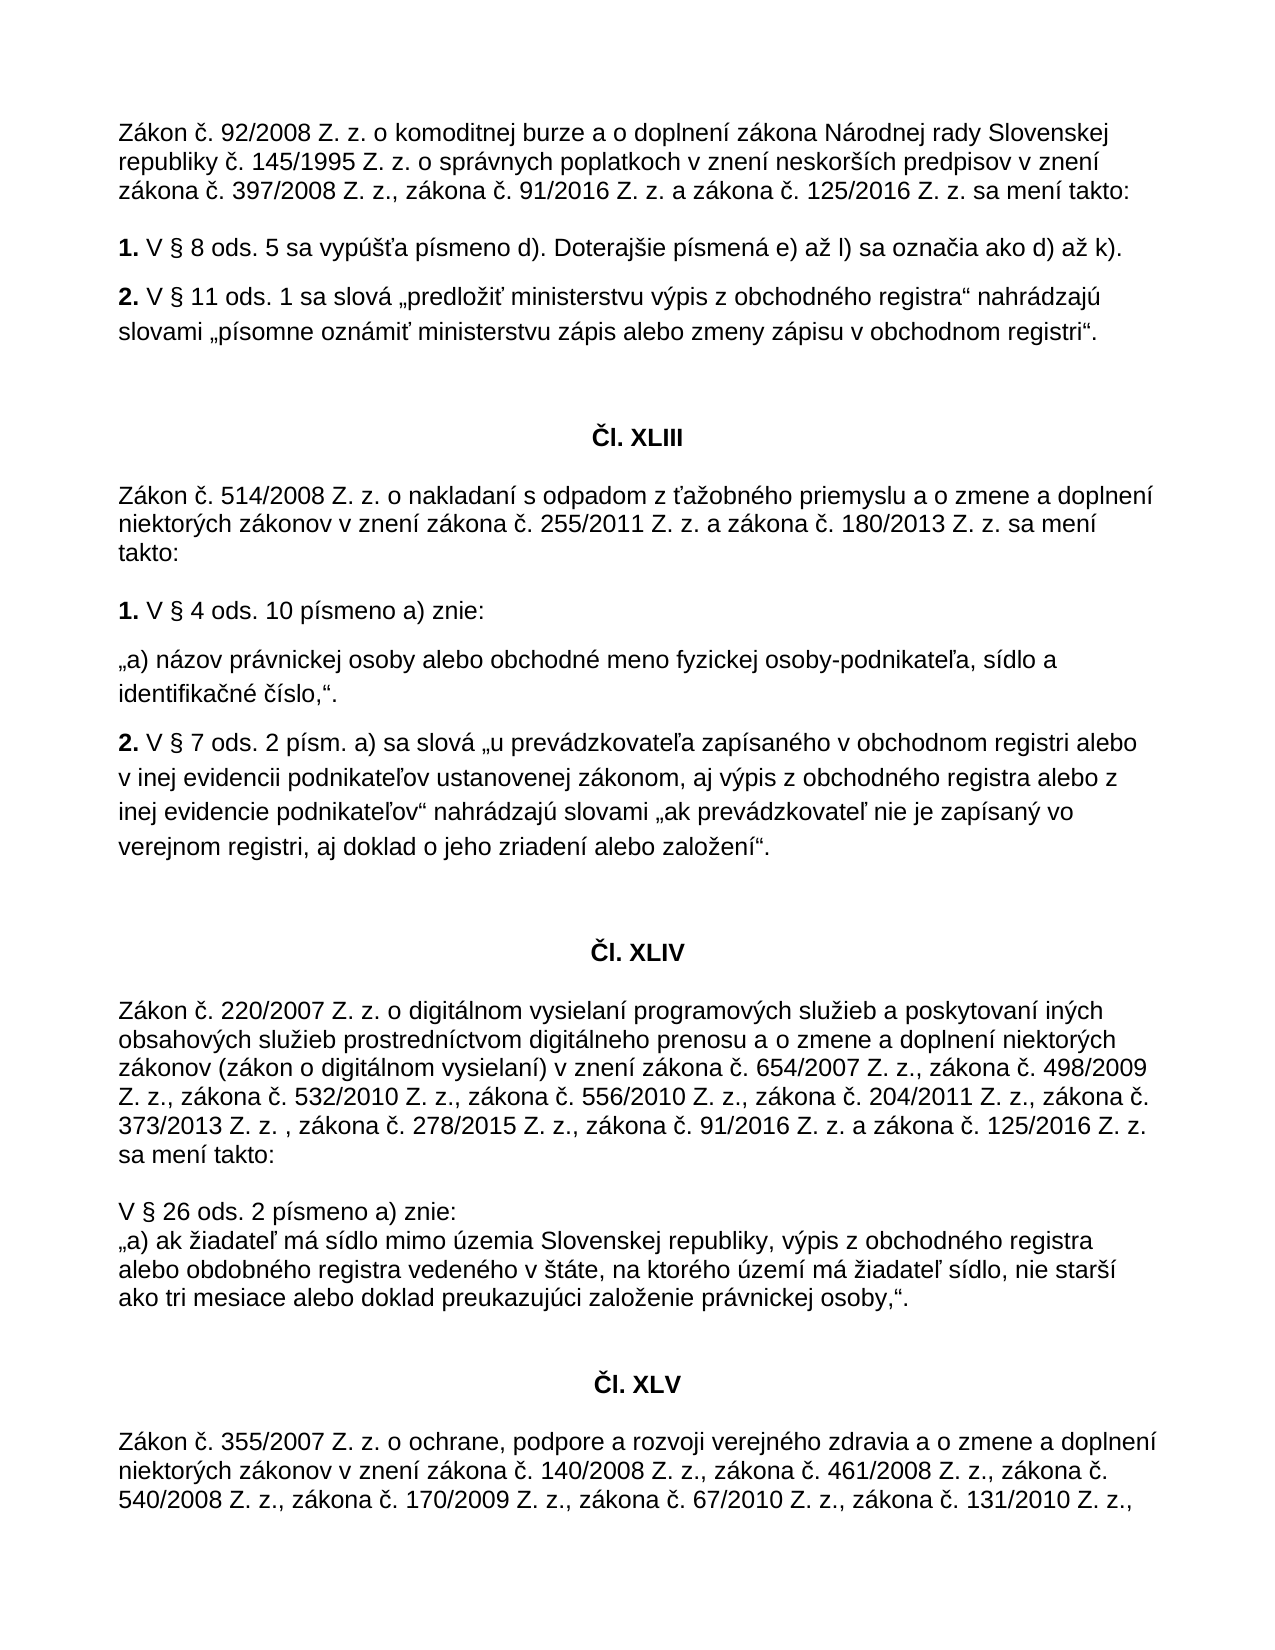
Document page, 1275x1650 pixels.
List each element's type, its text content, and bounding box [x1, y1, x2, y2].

text Čl. XLIV [118, 938, 1157, 967]
text 2. V § 7 ods. 2 písm. a) sa slová „u prevádzkovateľa zapísaného v obchodnom registri alebo v inej evidencii podnikateľov ustanovenej zákonom, aj výpis z obchodného registra alebo z inej evidencie podnikateľov“ nahrádzajú slovami „ak prevádzkovateľ nie je zapísaný vo verejnom registri, aj doklad o jeho zriadení alebo založení“. [118, 728, 1157, 861]
text Zákon č. 92/2008 Z. z. o komoditnej burze a o doplnení zákona Národnej rady Slovenskej republiky č. 145/1995 Z. z. o správnych poplatkoch v znení neskorších predpisov v znení zákona č. 397/2008 Z. z., zákona č. 91/2016 Z. z. a zákona č. 125/2016 Z. z. sa mení takto: [118, 118, 1157, 204]
text Zákon č. 220/2007 Z. z. o digitálnom vysielaní programových služieb a poskytovaní iných obsahových služieb prostredníctvom digitálneho prenosu a o zmene a doplnení niektorých zákonov (zákon o digitálnom vysielaní) v znení zákona č. 654/2007 Z. z., zákona č. 498/2009 Z. z., zákona č. 532/2010 Z. z., zákona č. 556/2010 Z. z., zákona č. 204/2011 Z. z., zákona č. 373/2013 Z. z. , zákona č. 278/2015 Z. z., zákona č. 91/2016 Z. z. a zákona č. 125/2016 Z. z. sa mení takto: [118, 996, 1157, 1168]
text „a) ak žiadateľ má sídlo mimo územia Slovenskej republiky, výpis z obchodného registra alebo obdobného registra vedeného v štáte, na ktorého území má žiadateľ sídlo, nie starší ako tri mesiace alebo doklad preukazujúci založenie právnickej osoby,“. [118, 1226, 1157, 1312]
text Čl. XLIII [118, 423, 1157, 452]
text 2. V § 11 ods. 1 sa slová „predložiť ministerstvu výpis z obchodného registra“ nahrádzajú slovami „písomne oznámiť ministerstvu zápis alebo zmeny zápisu v obchodnom registri“. [118, 282, 1157, 345]
text V § 26 ods. 2 písmeno a) znie: [118, 1197, 1157, 1226]
text „a) názov právnickej osoby alebo obchodné meno fyzickej osoby-podnikateľa, sídlo a identifikačné číslo,“. [118, 645, 1157, 708]
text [118, 1427, 1157, 1513]
text Čl. XLV [118, 1369, 1157, 1398]
text 1. V § 4 ods. 10 písmeno a) znie: [118, 596, 1157, 624]
text Zákon č. 514/2008 Z. z. o nakladaní s odpadom z ťažobného priemyslu a o zmene a doplnení niektorých zákonov v znení zákona č. 255/2011 Z. z. a zákona č. 180/2013 Z. z. sa mení takto: [118, 481, 1157, 567]
text 1. V § 8 ods. 5 sa vypúšťa písmeno d). Doterajšie písmená e) až l) sa označia ako d) až k). [118, 233, 1157, 262]
